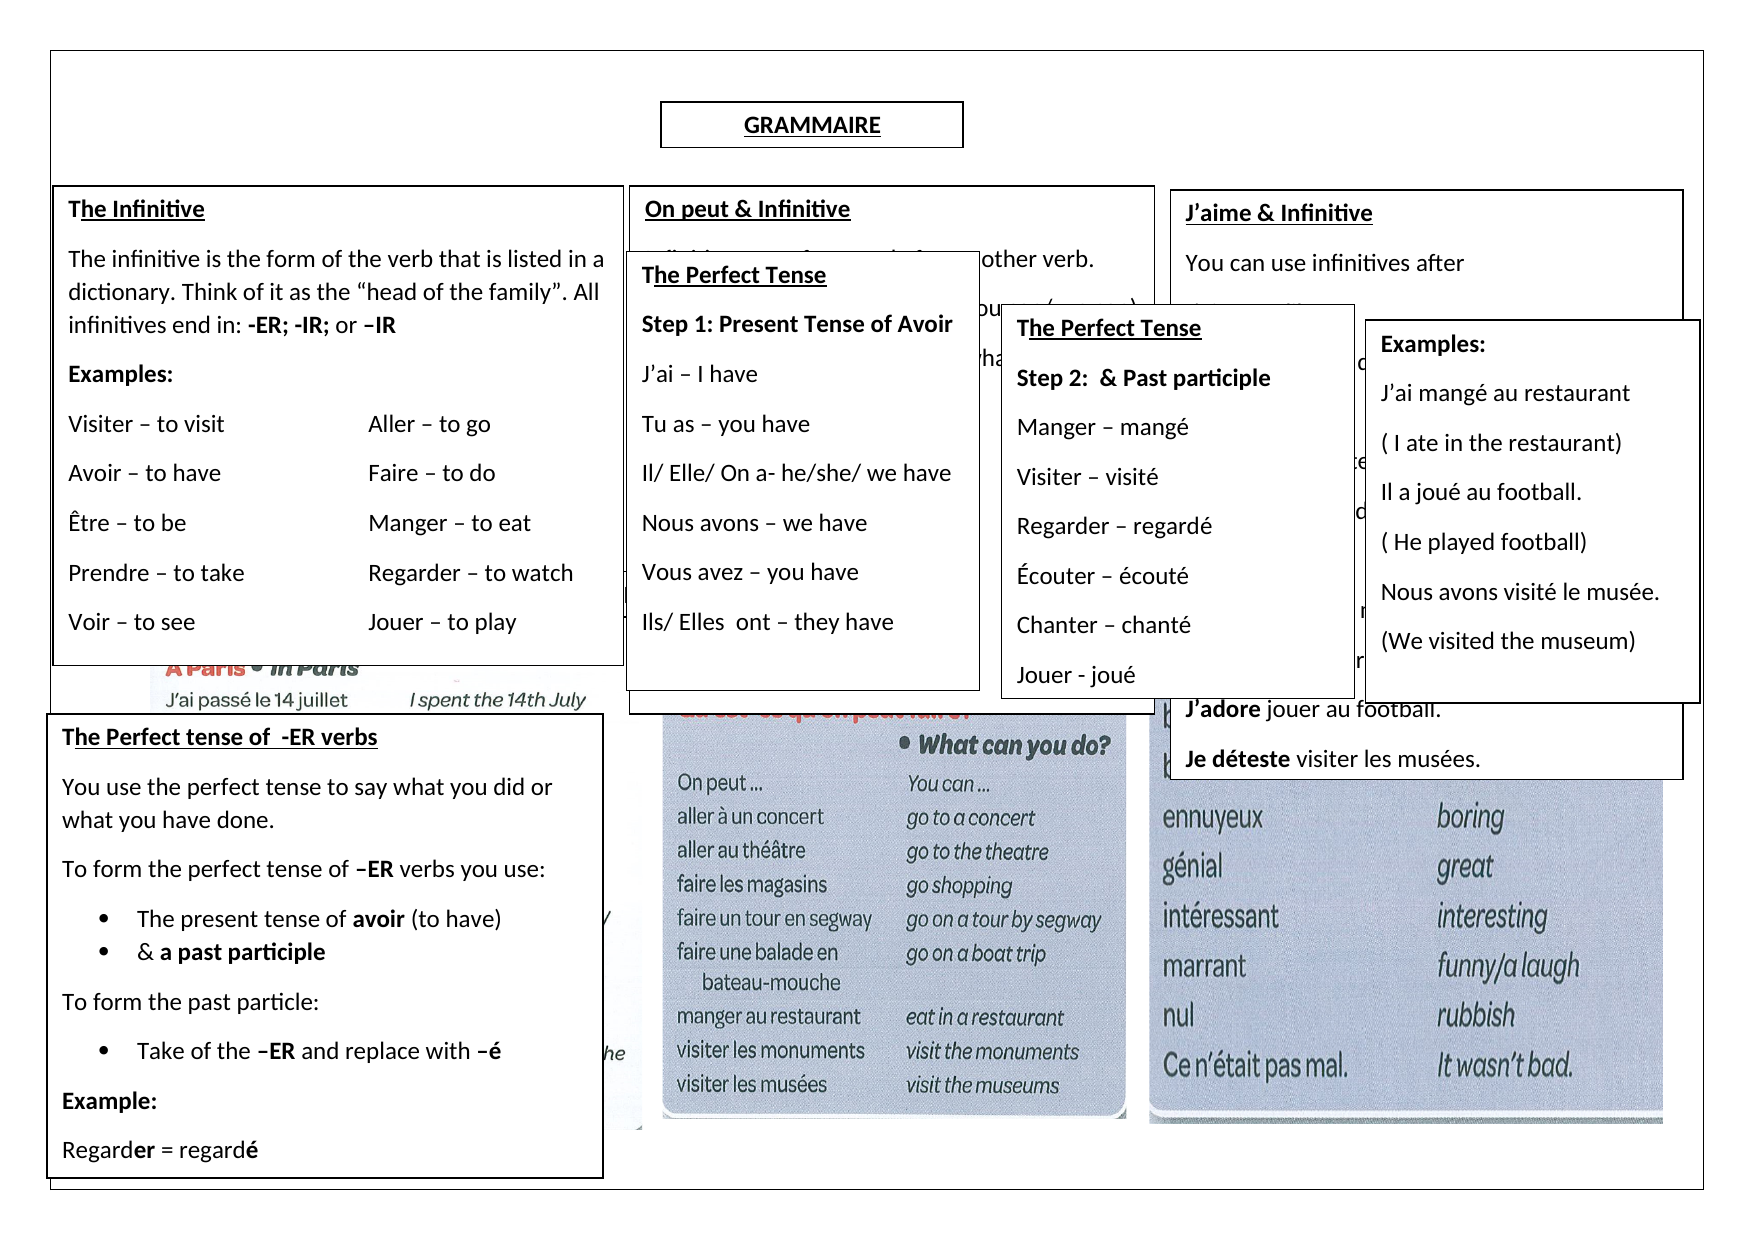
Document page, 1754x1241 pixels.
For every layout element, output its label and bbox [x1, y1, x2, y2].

picture [1149, 699, 1663, 1124]
picture [662, 715, 1127, 1119]
picture [150, 645, 643, 1130]
